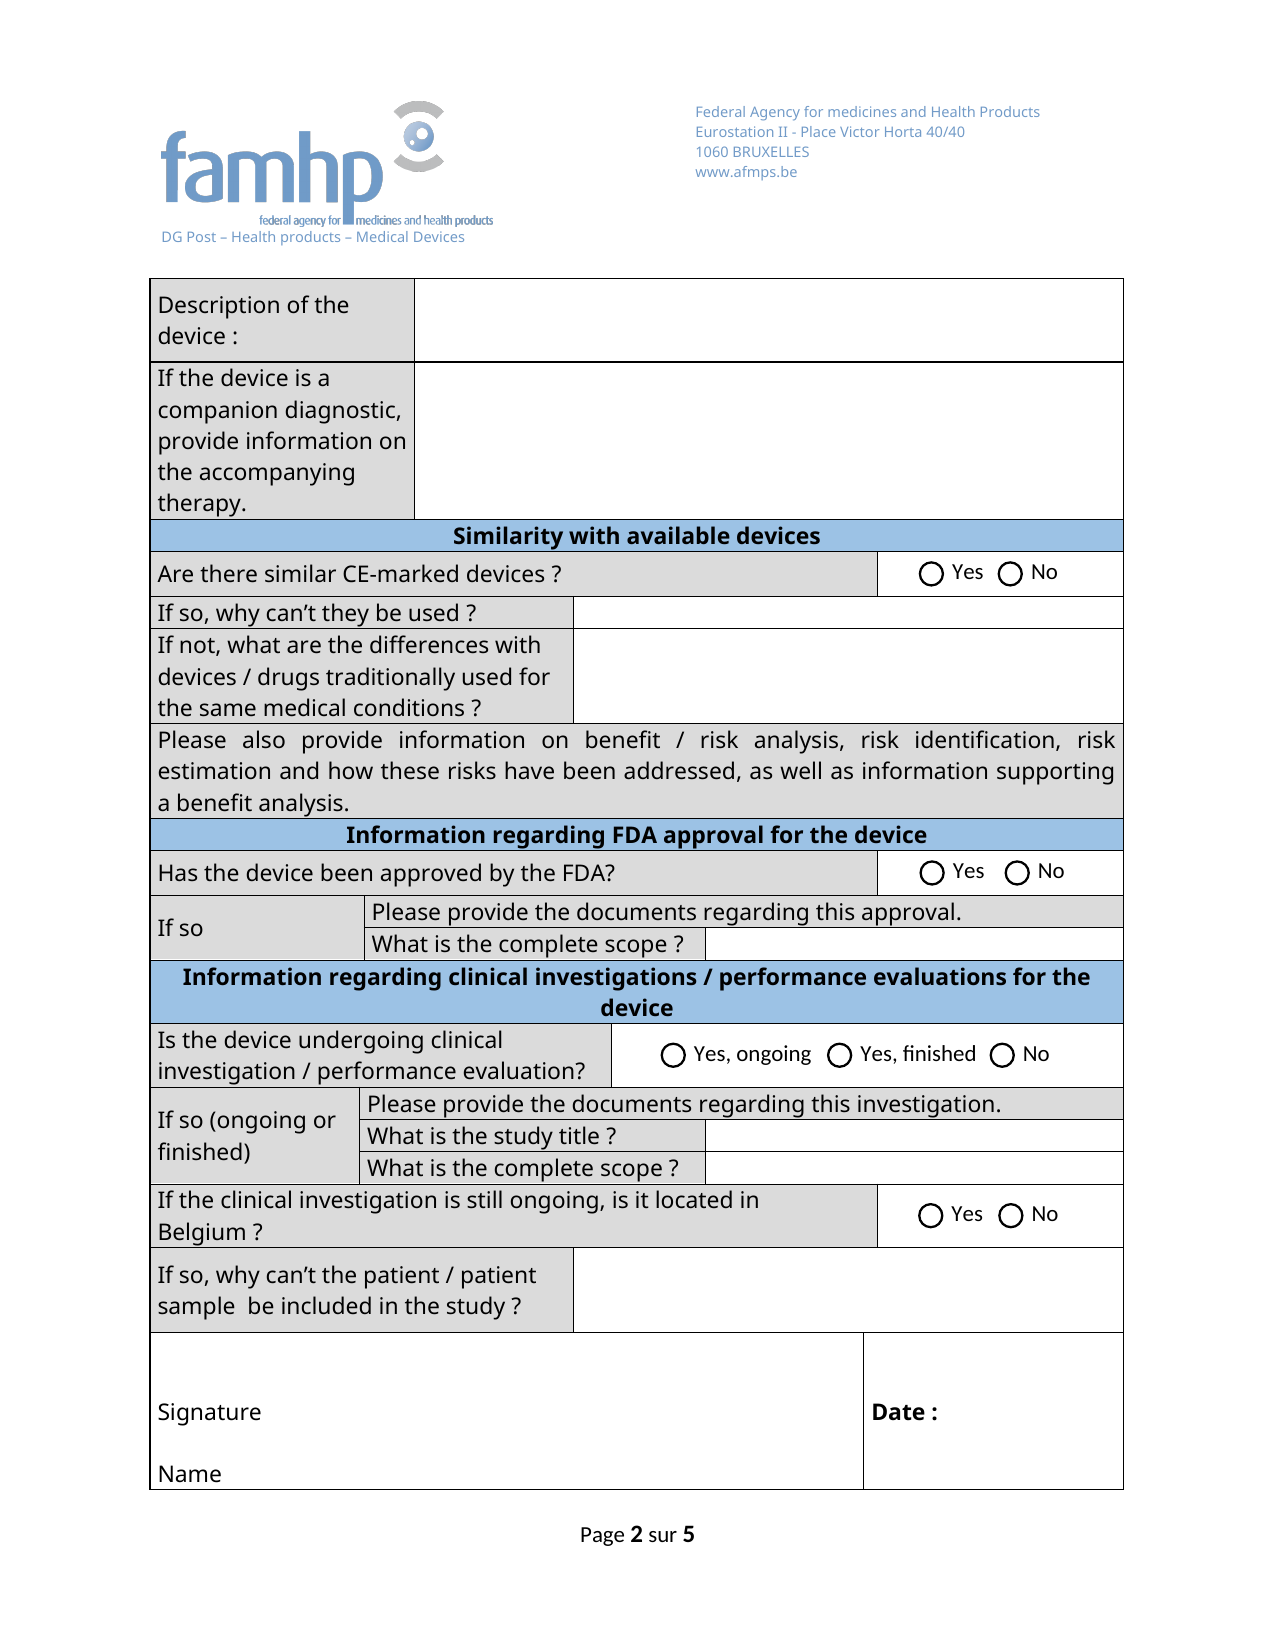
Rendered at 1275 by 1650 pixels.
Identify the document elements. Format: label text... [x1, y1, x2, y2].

table_cell [415, 363, 1123, 519]
table_cell [574, 597, 1123, 628]
table_cell [706, 1120, 1123, 1151]
table_cell [574, 629, 1123, 723]
table_cell Signature Name [151, 1333, 863, 1489]
table_cell Has the device been approved by the FDA? [151, 851, 877, 895]
table_cell If so, why can’t they be used ? [151, 597, 573, 628]
table_cell Please provide the documents regarding this investigation. [360, 1088, 1123, 1119]
table_cell [574, 1248, 1123, 1332]
table_cell What is the complete scope ? [360, 1152, 705, 1183]
table_cell What is the study title ? [360, 1120, 705, 1151]
table_cell If the clinical investigation is still ongoing, is it located in Belgium ? [151, 1185, 877, 1247]
table_cell [612, 1024, 1123, 1087]
table_cell Description of the device : [151, 279, 414, 361]
table_cell [878, 1185, 1123, 1247]
table_cell What is the complete scope ? [365, 928, 705, 959]
table_cell Information regarding FDA approval for the device [151, 819, 1123, 850]
table_cell Please provide the documents regarding this approval. [365, 896, 1123, 927]
table_cell [415, 279, 1123, 361]
table_cell Is the device undergoing clinical investigation / performance evaluation? [151, 1024, 611, 1087]
table_cell If so (ongoing or finished) [151, 1088, 359, 1183]
table_cell [706, 928, 1123, 959]
table_cell If so [151, 896, 364, 959]
table_cell Please also provide information on benefit / risk analysis, risk identification, risk estimation and how these risks have been addressed, as well as information supporting a benefit analysis. [151, 724, 1123, 818]
picture [161, 101, 493, 227]
table_cell [706, 1152, 1123, 1183]
table_cell [878, 851, 918, 895]
table_cell [1084, 851, 1123, 895]
table_cell If so, why can’t the patient / patient sample be included in the study ? [151, 1248, 573, 1332]
table_cell Date : [864, 1333, 1123, 1489]
table_cell If not, what are the differences with devices / drugs traditionally used for the same medical conditions ? [151, 629, 573, 723]
table_cell [878, 552, 918, 596]
table_cell Are there similar CE-marked devices ? [151, 552, 877, 596]
table_cell [1077, 552, 1123, 596]
table_cell Similarity with available devices [151, 520, 1123, 551]
table_cell If the device is a companion diagnostic, provide information on the accompanying therapy. [151, 363, 414, 519]
table_cell Information regarding clinical investigations / performance evaluations for the device [151, 961, 1123, 1023]
